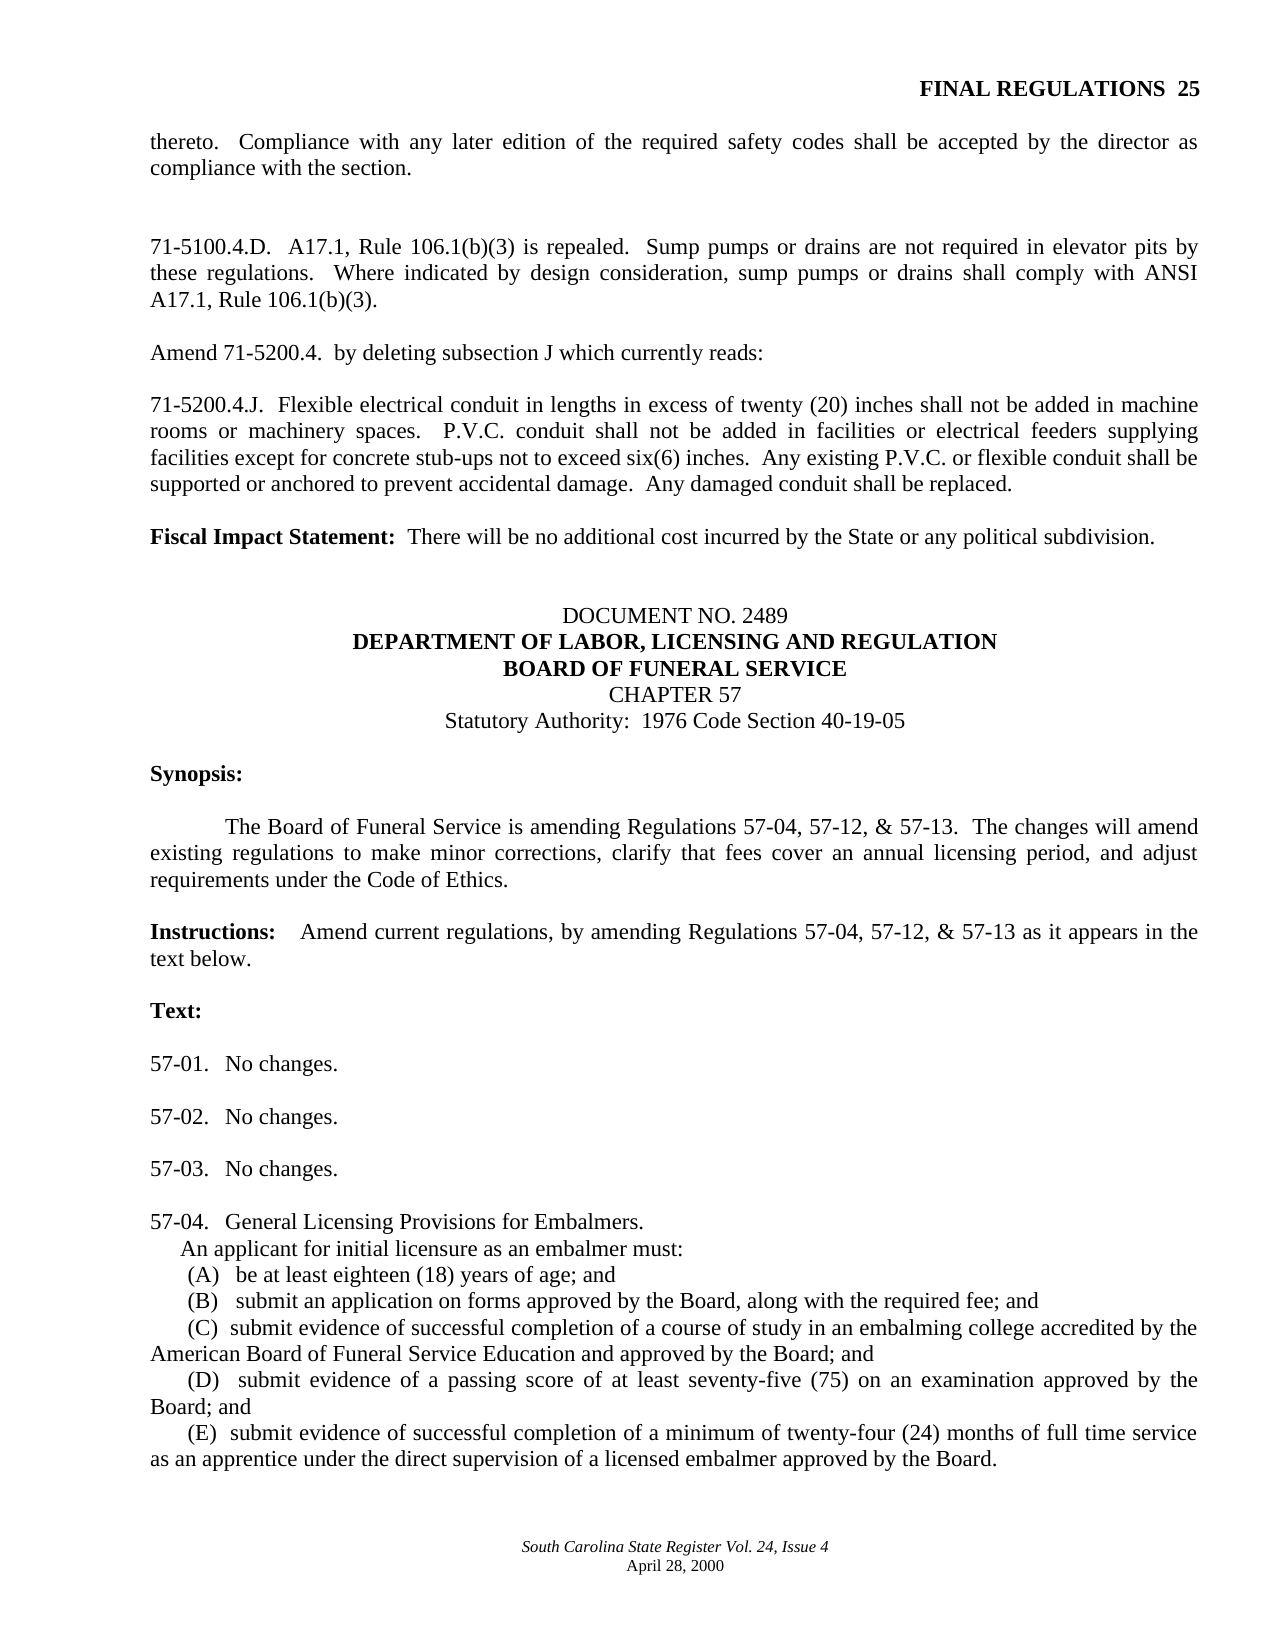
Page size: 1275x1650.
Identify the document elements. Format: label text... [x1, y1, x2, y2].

text 57-03. No changes. [150, 1156, 1200, 1182]
text Text: [150, 997, 1200, 1024]
subtitle BOARD OF FUNERAL SERVICE [150, 655, 1200, 681]
text 57-04. General Licensing Provisions for Embalmers. [150, 1208, 1200, 1234]
text Fiscal Impact Statement: There will be no additional cost incurred by the State or any political subdivision. [150, 523, 1200, 549]
text 71-5200.4.J. Flexible electrical conduit in lengths in excess of twenty (20) inches shall not be added in machine rooms or machinery spaces. P.V.C. conduit shall not be added in facilities or electrical feeders supplying facilities except for concrete stub-ups not to exceed six(6) inches. Any existing P.V.C. or flexible conduit shall be supported or anchored to prevent accidental damage. Any damaged conduit shall be replaced. [150, 391, 1200, 497]
text Amend 71-5200.4. by deleting subsection J which currently reads: [150, 338, 1200, 365]
text (E) submit evidence of successful completion of a minimum of twenty-four (24) months of full time service as an apprentice under the direct supervision of a licensed embalmer approved by the Board. [150, 1419, 1200, 1472]
text Synopsis: [150, 760, 1200, 787]
list be at least eighteen (18) years of age; and [187, 1261, 1200, 1287]
text The Board of Funeral Service is amending Regulations 57-04, 57-12, & 57-13. The changes will amend existing regulations to make minor corrections, clarify that fees cover an annual licensing period, and adjust requirements under the Code of Ethics. [150, 813, 1200, 892]
list submit an application on forms approved by the Board, along with the required fee; and [187, 1287, 1200, 1314]
text (C) submit evidence of successful completion of a course of study in an embalming college accredited by the American Board of Funeral Service Education and approved by the Board; and [150, 1314, 1200, 1366]
subtitle CHAPTER 57 [150, 681, 1200, 707]
text (D) submit evidence of a passing score of at least seventy-five (75) on an examination approved by the Board; and [150, 1366, 1200, 1419]
text Instructions: Amend current regulations, by amending Regulations 57-04, 57-12, & 57-13 as it appears in the text below. [150, 918, 1200, 971]
text 57-01. No changes. [150, 1050, 1200, 1076]
subtitle Document No. 2489 [150, 602, 1200, 628]
text 57-02. No changes. [150, 1103, 1200, 1129]
text 71-5100.4.D. A17.1, Rule 106.1(b)(3) is repealed. Sump pumps or drains are not required in elevator pits by these regulations. Where indicated by design consideration, sump pumps or drains shall comply with ANSI A17.1, Rule 106.1(b)(3). [150, 233, 1200, 312]
subtitle DEPARTMENT OF LABOR, LICENSING AND REGULATION [150, 628, 1200, 655]
text An applicant for initial licensure as an embalmer must: [150, 1234, 1200, 1261]
text Statutory Authority: 1976 Code Section 40-19-05 [150, 707, 1200, 734]
